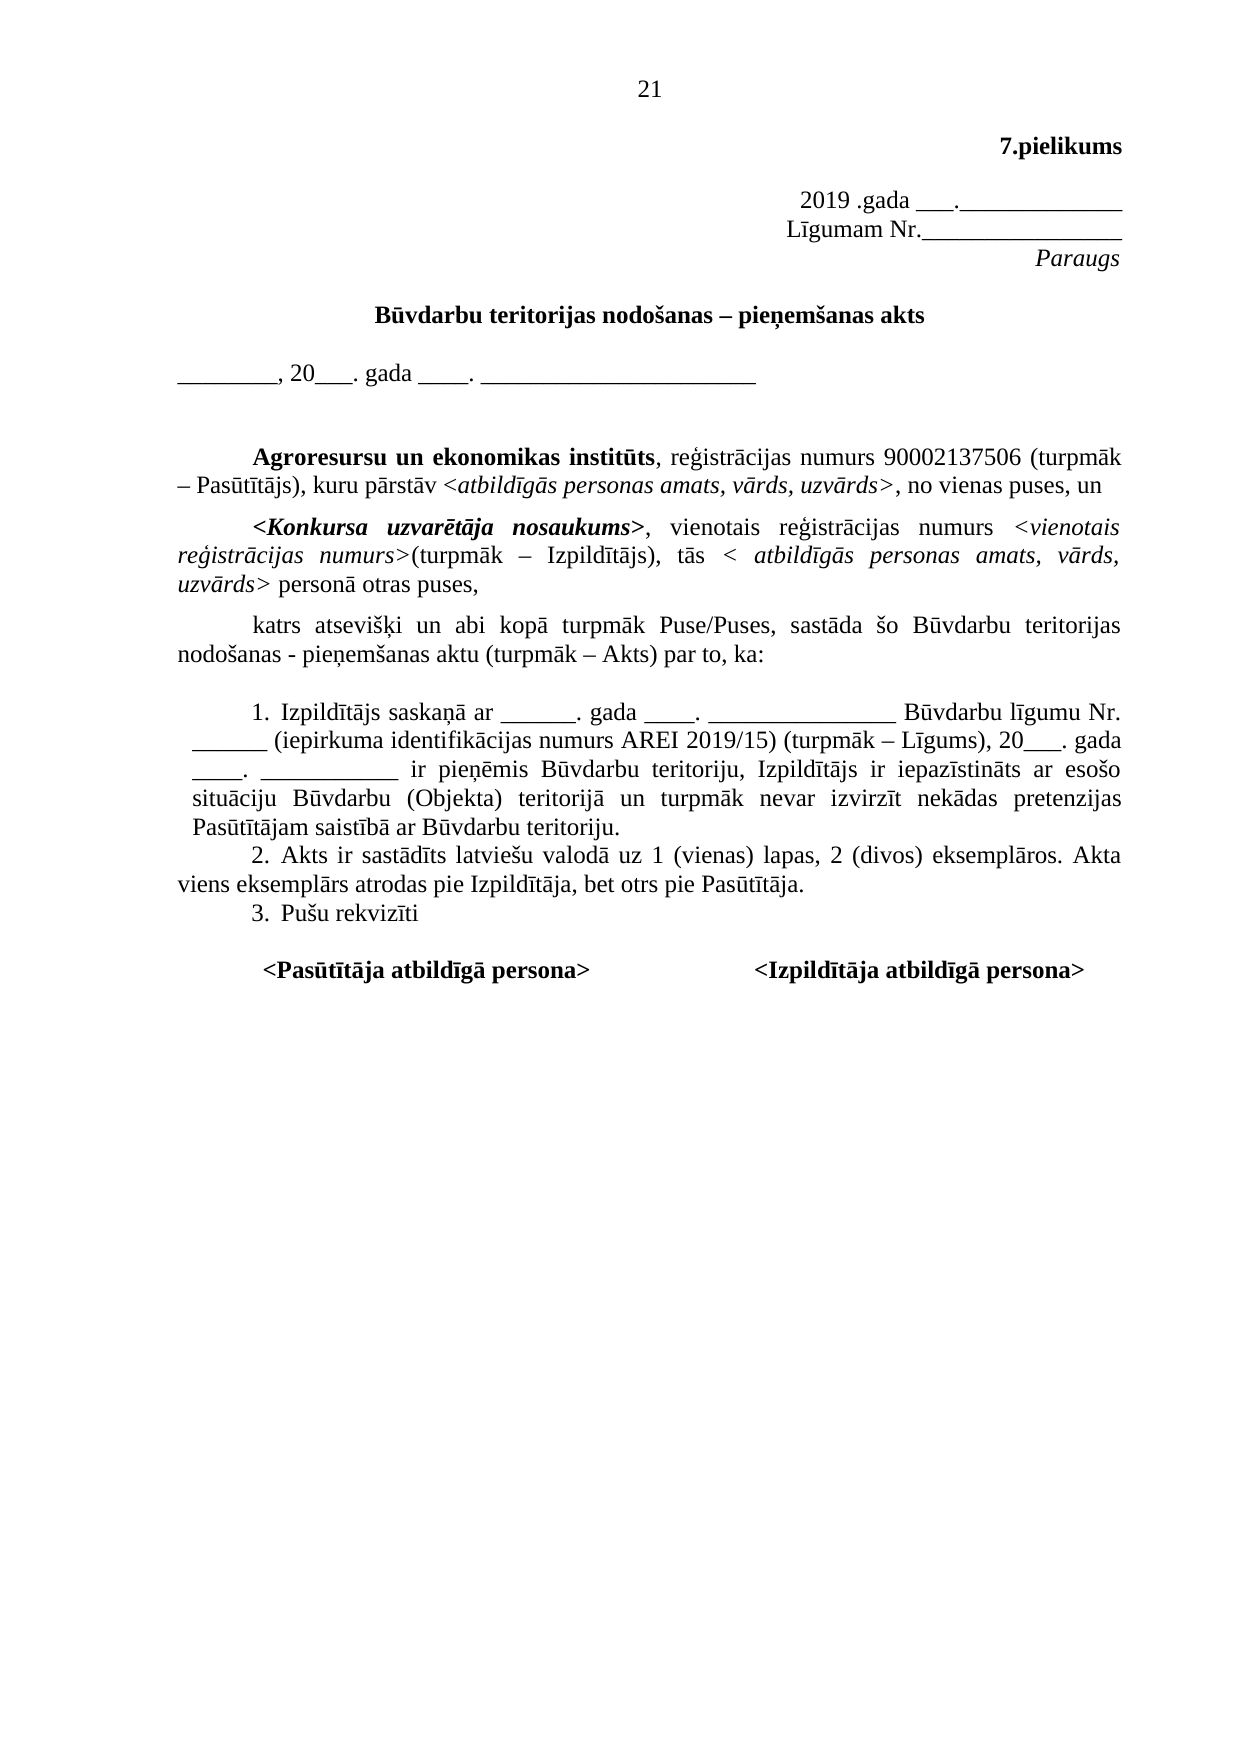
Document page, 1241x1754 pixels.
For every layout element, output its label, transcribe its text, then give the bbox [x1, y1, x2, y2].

table_header <Izpildītāja atbildīgā persona> [676, 955, 1163, 1013]
text <Konkursa uzvarētāja nosaukums>, vienotais reģistrācijas numurs <vienotais reģistrācijas numurs>(turpmāk – Izpildītājs), tās < atbildīgās personas amats, vārds, uzvārds> personā otras puses, [177, 512, 1122, 598]
text 2019 .gada ___._____________ [177, 185, 1122, 214]
table_header <Pasūtītāja atbildīgā persona> [177, 955, 676, 1013]
text katrs atsevišķi un abi kopā turpmāk Puse/Puses, sastāda šo Būvdarbu teritorijas nodošanas - pieņemšanas aktu (turpmāk – Akts) par to, ka: [177, 610, 1122, 668]
list Akts ir sastādīts latviešu valodā uz 1 (vienas) lapas, 2 (divos) eksemplāros. Akta viens eksemplārs atrodas pie Izpildītāja, bet otrs pie Pasūtītāja. [177, 840, 1122, 898]
text ________, 20___. gada ____. ______________________ [177, 358, 1122, 386]
text Būvdarbu teritorijas nodošanas – pieņemšanas akts [177, 300, 1122, 329]
text Agroresursu un ekonomikas institūts, reģistrācijas numurs 90002137506 (turpmāk – Pasūtītājs), kuru pārstāv <atbildīgās personas amats, vārds, uzvārds>, no vienas puses, un [177, 442, 1122, 499]
text Līgumam Nr.________________ [177, 214, 1122, 243]
list Pušu rekvizīti [177, 898, 1122, 927]
list Izpildītājs saskaņā ar ______. gada ____. _______________ Būvdarbu līgumu Nr. ______ (iepirkuma identifikācijas numurs AREI 2019/15) (turpmāk – Līgums), 20___. gada ____. ___________ ir pieņēmis Būvdarbu teritoriju, Izpildītājs ir iepazīstināts ar esošo situāciju Būvdarbu (Objekta) teritorijā un turpmāk nevar izvirzīt nekādas pretenzijas Pasūtītājam saistībā ar Būvdarbu teritoriju. [192, 697, 1122, 840]
text 7.pielikums [177, 131, 1122, 160]
text Paraugs [177, 243, 1122, 271]
